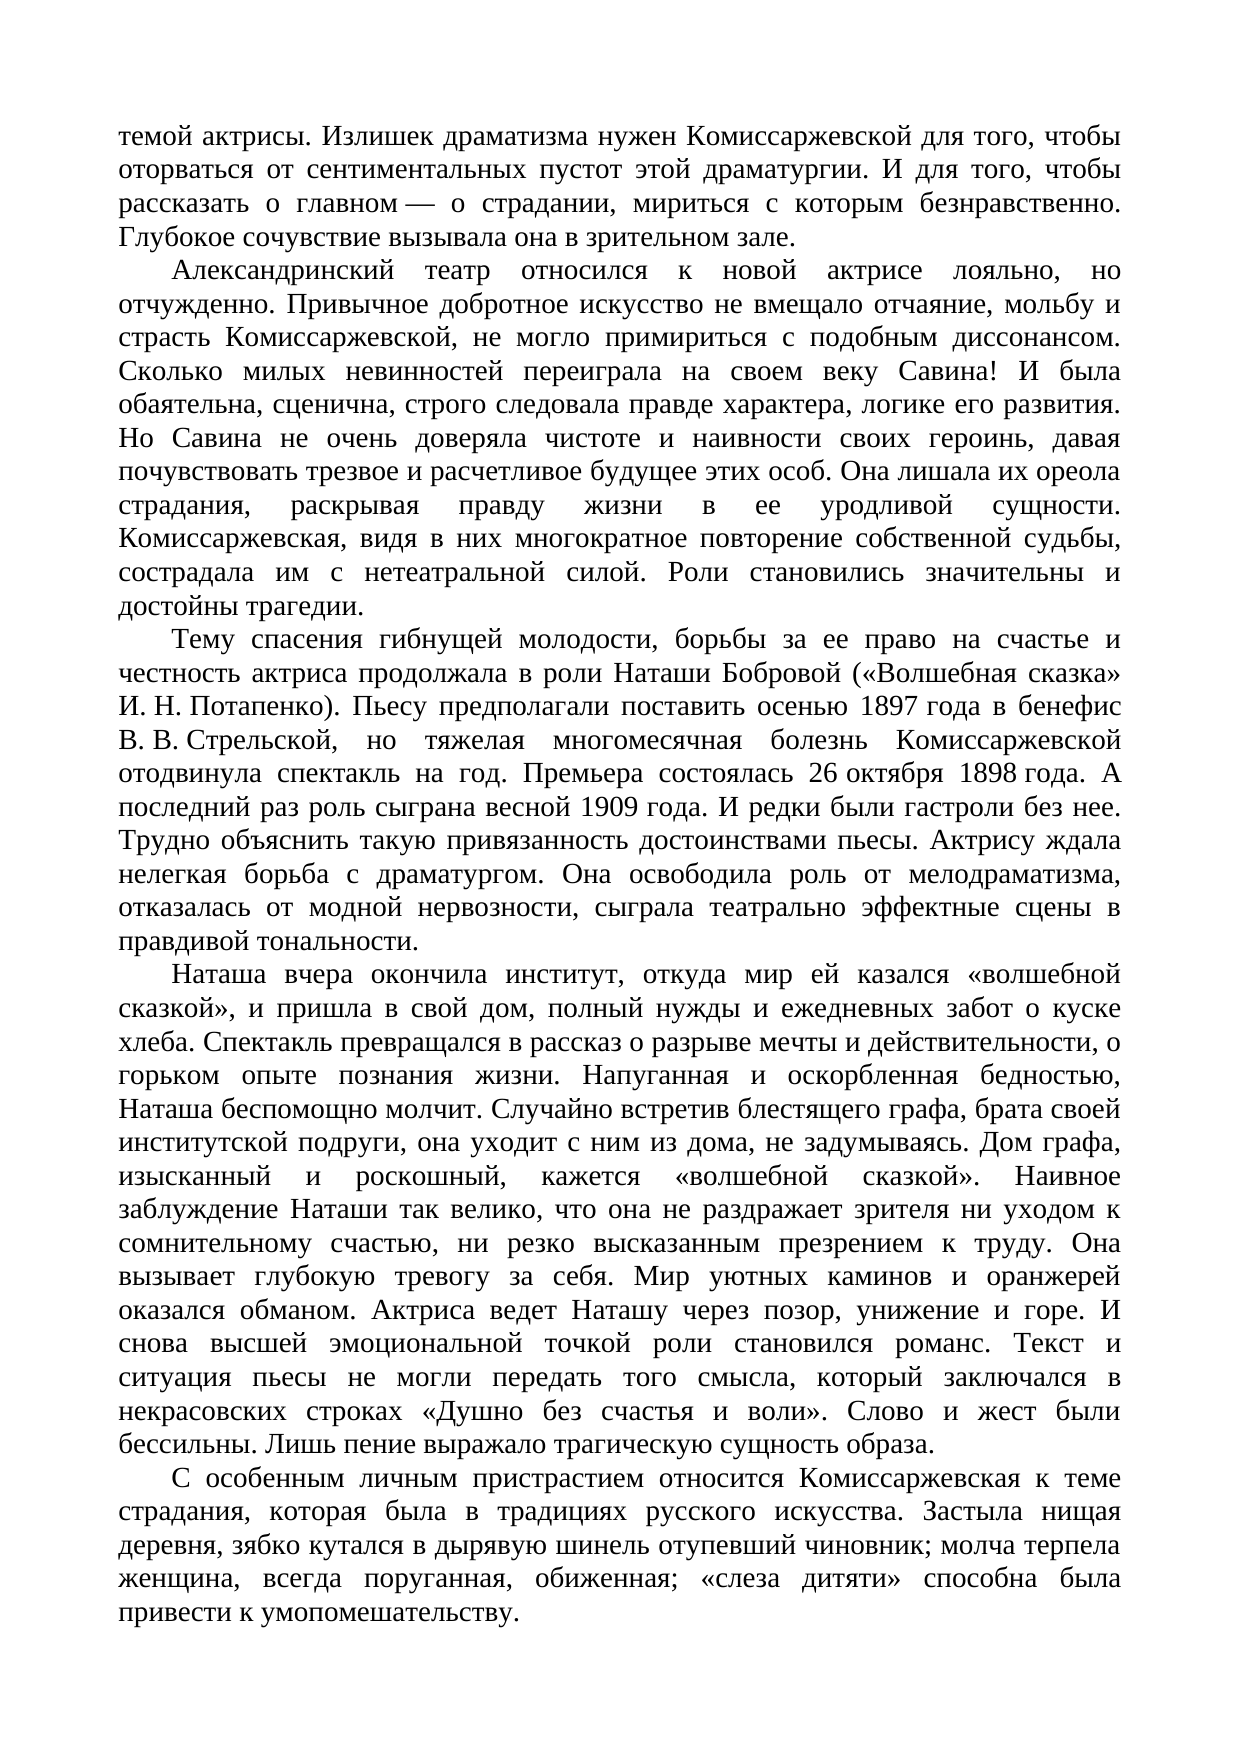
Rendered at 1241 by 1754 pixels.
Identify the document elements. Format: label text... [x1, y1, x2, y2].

text Тему спасения гибнущей молодости, борьбы за ее право на счастье и честность актриса продолжала в роли Наташи Бобровой («Волшебная сказка» И. Н. Потапенко). Пьесу предполагали поставить осенью 1897 года в бенефис В. В. Стрельской, но тяжелая многомесячная болезнь Комиссаржевской отодвинула спектакль на год. Премьера состоялась 26 октября 1898 года. А последний раз роль сыграна весной 1909 года. И редки были гастроли без нее. Трудно объяснить такую привязанность достоинствами пьесы. Актрису ждала нелегкая борьба с драматургом. Она освободила роль от мелодраматизма, отказалась от модной нервозности, сыграла театрально эффектные сцены в правдивой тональности. [118, 621, 1122, 957]
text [118, 118, 1122, 252]
text Наташа вчера окончила институт, откуда мир ей казался «волшебной сказкой», и пришла в свой дом, полный нужды и ежедневных забот о куске хлеба. Спектакль превращался в рассказ о разрыве мечты и действительности, о горьком опыте познания жизни. Напуганная и оскорбленная бедностью, Наташа беспомощно молчит. Случайно встретив блестящего графа, брата своей {48} институтской подруги, она уходит с ним из дома, не задумываясь. Дом графа, изысканный и роскошный, кажется «волшебной сказкой». Наивное заблуждение Наташи так велико, что она не раздражает зрителя ни уходом к сомнительному счастью, ни резко высказанным презрением к труду. Она вызывает глубокую тревогу за себя. Мир уютных каминов и оранжерей оказался обманом. Актриса ведет Наташу через позор, унижение и горе. И снова высшей эмоциональной точкой роли становился романс. Текст и ситуация пьесы не могли передать того смысла, который заключался в некрасовских строках «Душно без счастья и воли». Слово и жест были бессильны. Лишь пение выражало трагическую сущность образа. [118, 957, 1122, 1460]
text С особенным личным пристрастием относится Комиссаржевская к теме страдания, которая была в традициях русского искусства. Застыла нищая деревня, зябко кутался в дырявую шинель отупевший чиновник; молча терпела женщина, всегда поруганная, обиженная; «слеза дитяти» способна была привести к умопомешательству. [118, 1460, 1122, 1627]
text Александринский театр относился к новой актрисе лояльно, но отчужденно. Привычное добротное искусство не вмещало отчаяние, мольбу и страсть Комиссаржевской, не могло примириться с подобным диссонансом. Сколько милых невинностей переиграла на своем веку Савина! И была обаятельна, сценична, строго следовала правде характера, логике его развития. Но Савина не очень доверяла чистоте и наивности своих героинь, давая почувствовать трезвое и расчетливое будущее этих особ. Она лишала их ореола страдания, раскрывая правду жизни в ее уродливой сущности. Комиссаржевская, видя в них многократное повторение собственной судьбы, сострадала им с нетеатральной силой. Роли становились значительны и достойны трагедии. [118, 252, 1122, 621]
